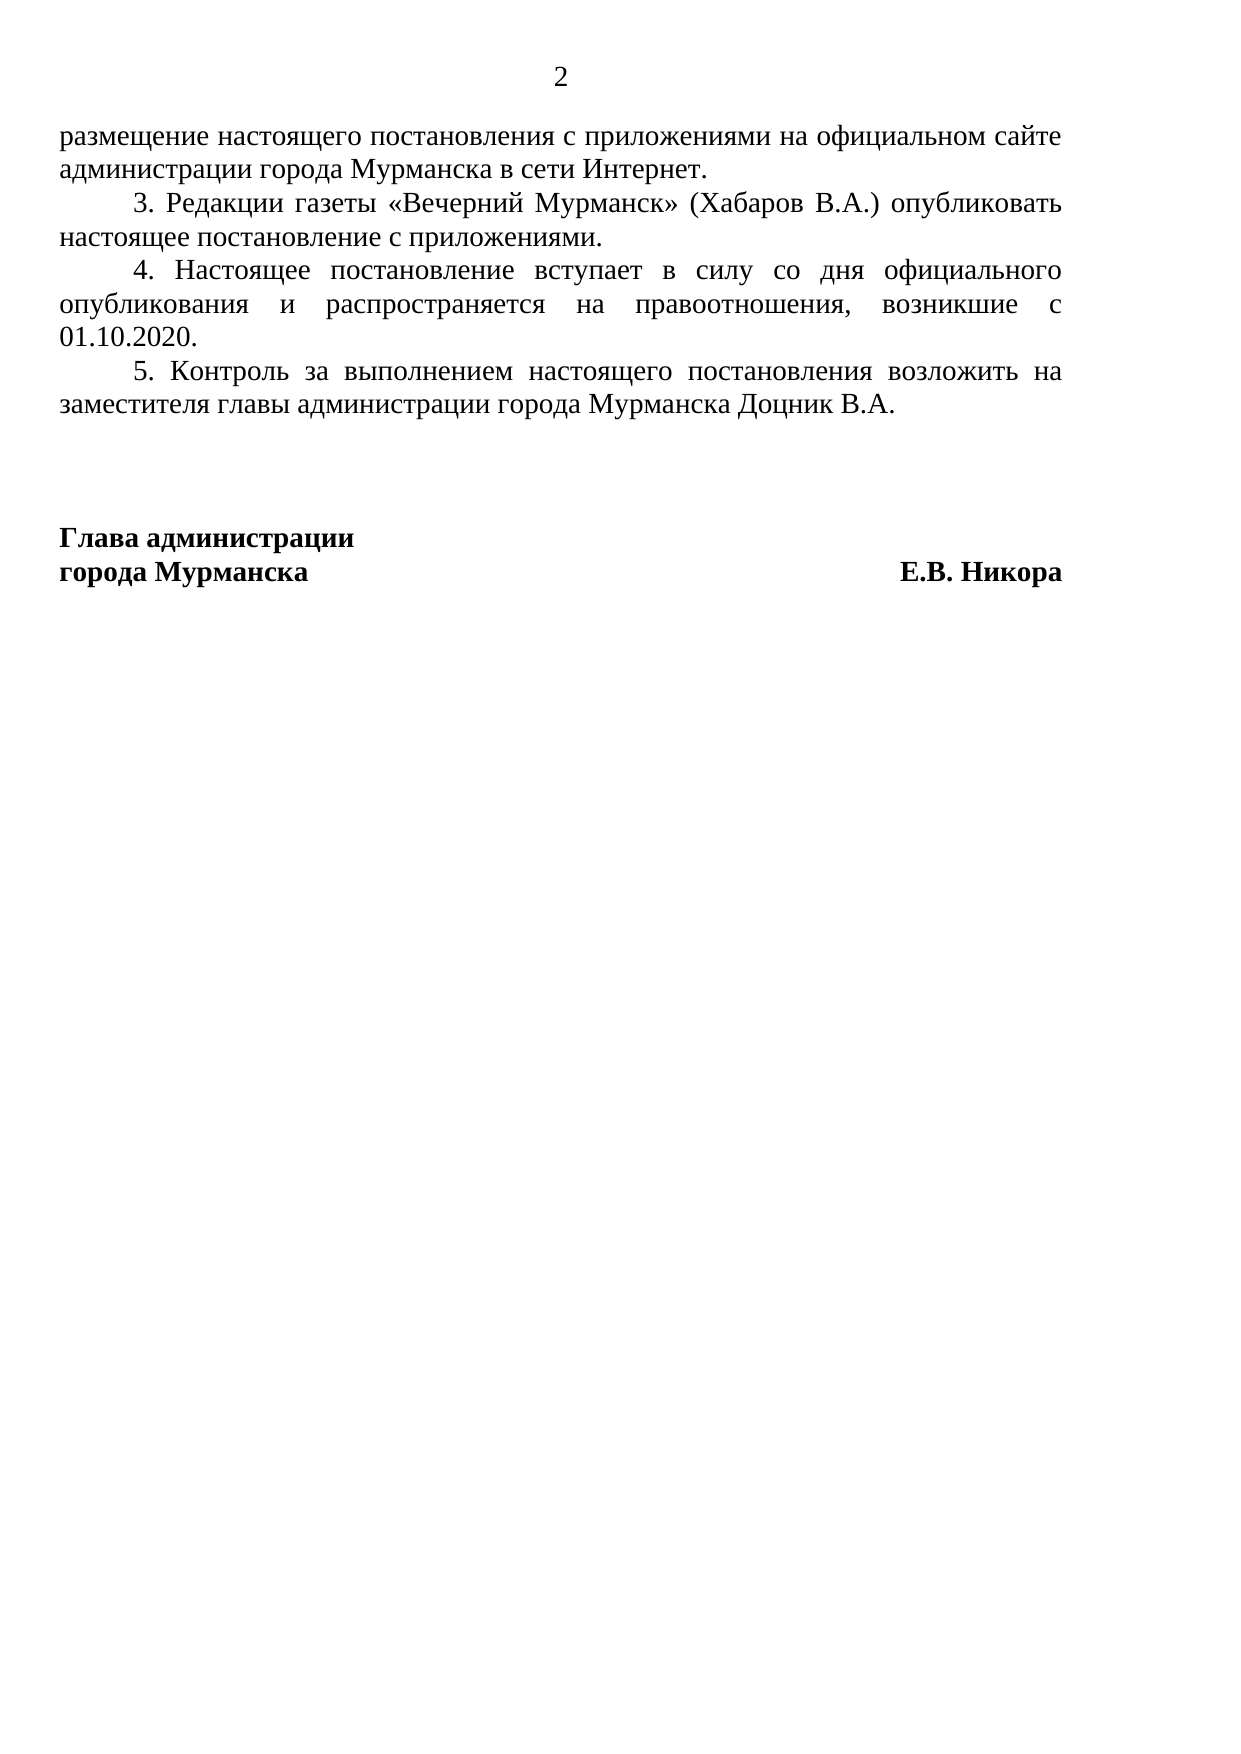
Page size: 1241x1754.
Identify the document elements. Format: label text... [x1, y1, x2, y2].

text 3. Редакции газеты «Вечерний Мурманск» (Хабаров В.А.) опубликовать настоящее постановление с приложениями. [59, 185, 1063, 252]
text 4. Настоящее постановление вступает в силу со дня официального опубликования и распространяется на правоотношения, возникшие с 01.10.2020. [59, 252, 1063, 353]
text 5. Контроль за выполнением настоящего постановления возложить на заместителя главы администрации города Мурманска Доцник В.А. [59, 353, 1063, 420]
text Глава администрации [59, 521, 1063, 554]
text города Мурманска Е.В. Никора [59, 554, 1063, 588]
